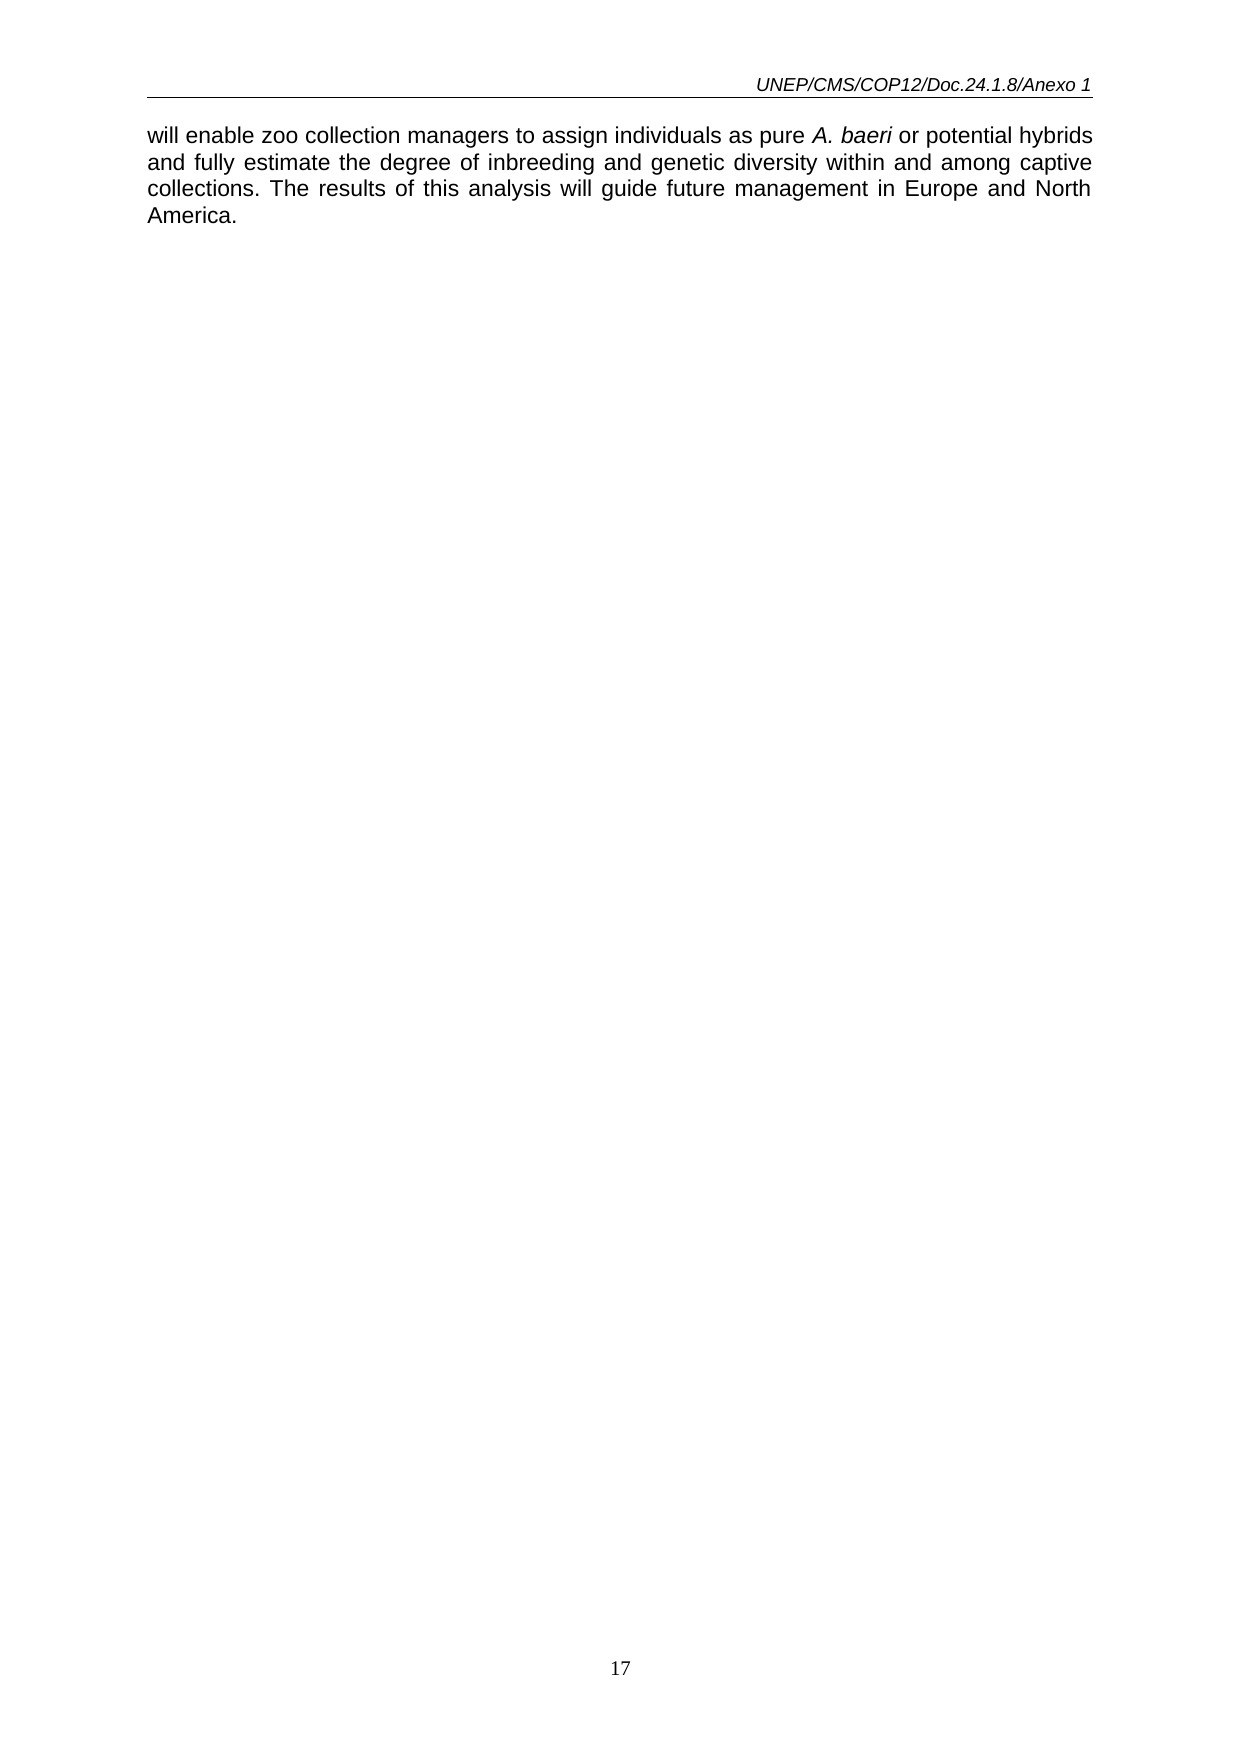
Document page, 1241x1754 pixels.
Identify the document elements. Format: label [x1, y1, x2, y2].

text [147, 122, 1093, 228]
